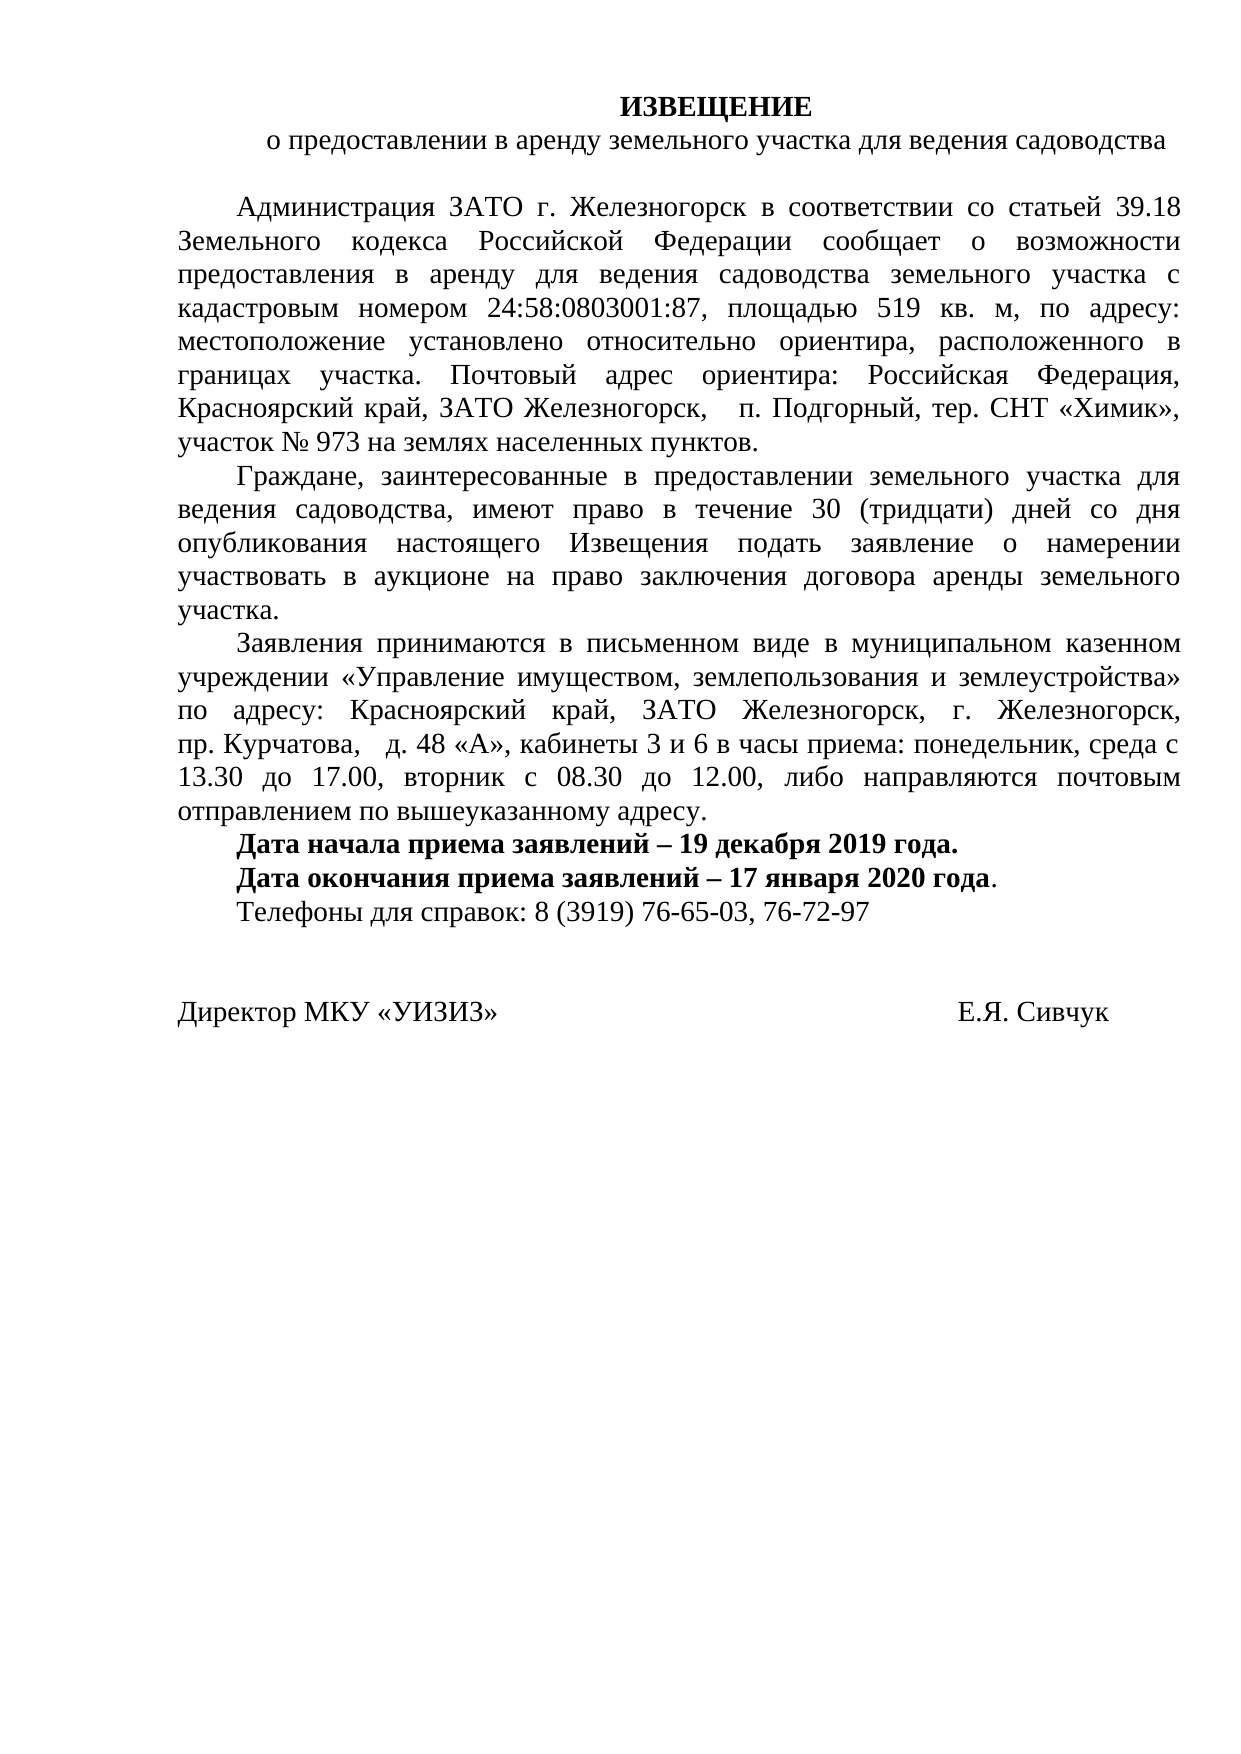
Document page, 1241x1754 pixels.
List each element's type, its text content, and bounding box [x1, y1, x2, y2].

text Телефоны для справок: 8 (3919) 76-65-03, 76-72-97 [177, 894, 1181, 927]
text Администрация ЗАТО г. Железногорск в соответствии со статьей 39.18 Земельного кодекса Российской Федерации сообщает о возможности предоставления в аренду для ведения садоводства земельного участка с кадастровым номером 24:58:0803001:87, площадью 519 кв. м, по адресу: местоположение установлено относительно ориентира, расположенного в границах участка. Почтовый адрес ориентира: Российская Федерация, Красноярский край, ЗАТО Железногорск, п. Подгорный, тер. СНТ «Химик», участок № 973 на землях населенных пунктов. [177, 189, 1181, 458]
text Дата окончания приема заявлений – 17 января 2020 года. [177, 860, 1181, 894]
text Граждане, заинтересованные в предоставлении земельного участка для ведения садоводства, имеют право в течение 30 (тридцати) дней со дня опубликования настоящего Извещения подать заявление о намерении участвовать в аукционе на право заключения договора аренды земельного участка. [177, 458, 1181, 625]
text Директор МКУ «УИЗИЗ» Е.Я. Сивчук [177, 994, 1181, 1028]
text Дата начала приема заявлений – 19 декабря 2019 года. [177, 827, 1181, 860]
text Заявления принимаются в письменном виде в муниципальном казенном учреждении «Управление имуществом, землепользования и землеустройства» по адресу: Красноярский край, ЗАТО Железногорск, г. Железногорск, пр. Курчатова, д. 48 «А», кабинеты 3 и 6 в часы приема: понедельник, среда с 13.30 до 17.00, вторник с 08.30 до 12.00, либо направляются почтовым отправлением по вышеуказанному адресу. [177, 625, 1181, 827]
text ИЗВЕЩЕНИЕ [177, 89, 1181, 122]
text о предоставлении в аренду земельного участка для ведения садоводства [177, 122, 1181, 156]
